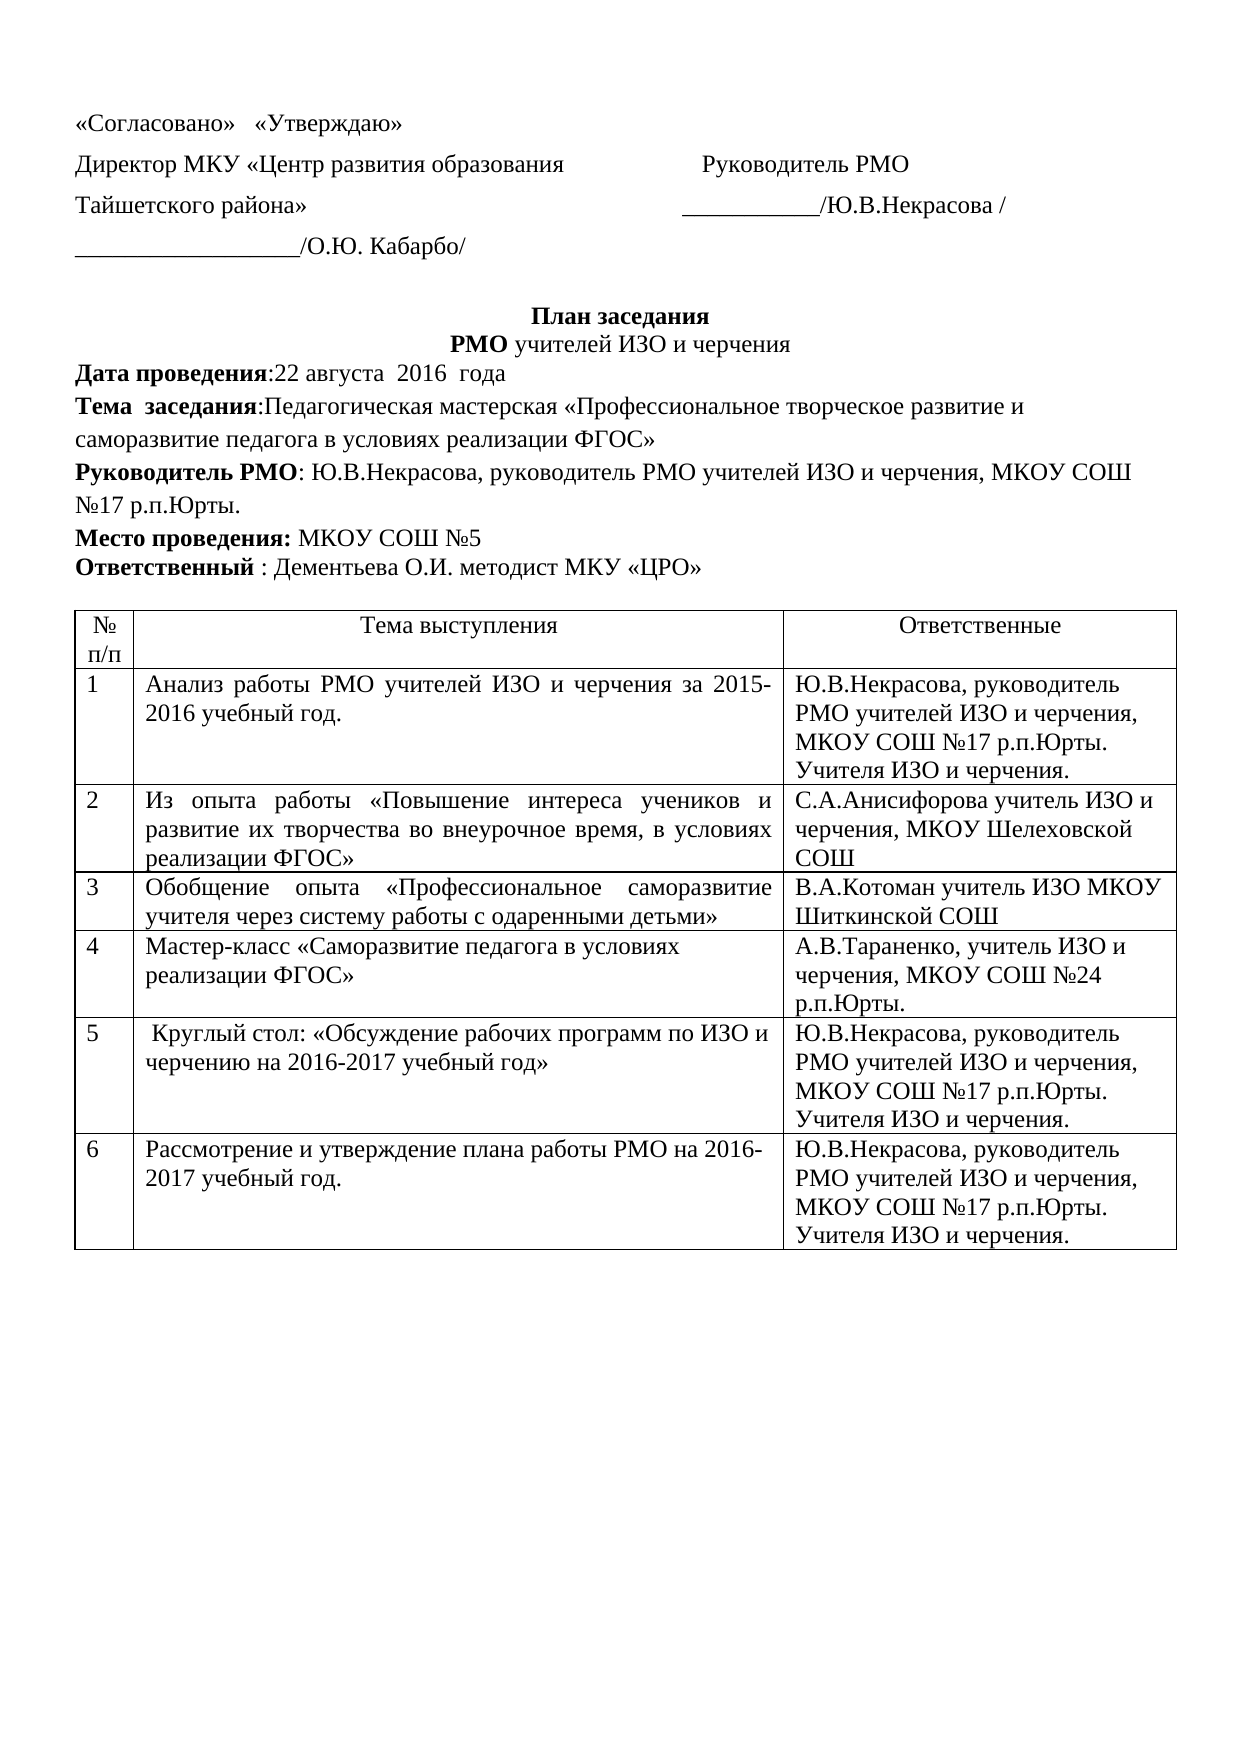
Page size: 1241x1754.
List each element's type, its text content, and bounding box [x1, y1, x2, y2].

table_header № п/п [76, 611, 133, 668]
table_cell 1 [76, 669, 133, 784]
table_cell Обобщение опыта «Профессиональное саморазвитие учителя через систему работы с одаренными детьми» [134, 873, 783, 930]
table_cell 2 [76, 785, 133, 871]
table_cell Ю.В.Некрасова, руководитель РМО учителей ИЗО и черчения, МКОУ СОШ №17 р.п.Юрты. Учителя ИЗО и черчения. [784, 669, 1176, 784]
table_cell Анализ работы РМО учителей ИЗО и черчения за 2015-2016 учебный год. [134, 669, 783, 784]
text Место проведения: МКОУ СОШ №5 [75, 523, 1165, 552]
table_cell Ю.В.Некрасова, руководитель РМО учителей ИЗО и черчения, МКОУ СОШ №17 р.п.Юрты. Учителя ИЗО и черчения. [784, 1018, 1176, 1133]
text Дата проведения:22 августа 2016 года [75, 358, 1165, 387]
text Ответственный : Дементьева О.И. методист МКУ «ЦРО» [75, 552, 1165, 581]
text План заседания [75, 301, 1165, 329]
text Тайшетского района» ___________/Ю.В.Некрасова / [75, 190, 1165, 219]
table_header Тема выступления [134, 611, 783, 668]
text Тема заседания:Педагогическая мастерская «Профессиональное творческое развитие и саморазвитие педагога в условиях реализации ФГОС» [75, 391, 1165, 453]
text РМО учителей ИЗО и черчения [75, 329, 1165, 358]
table_cell Мастер-класс «Саморазвитие педагога в условиях реализации ФГОС» [134, 931, 783, 1017]
table_cell А.В.Тараненко, учитель ИЗО и черчения, МКОУ СОШ №24 р.п.Юрты. [784, 931, 1176, 1017]
text Руководитель РМО: Ю.В.Некрасова, руководитель РМО учителей ИЗО и черчения, МКОУ СОШ №17 р.п.Юрты. [75, 457, 1165, 519]
table_cell 3 [76, 873, 133, 930]
table_cell Круглый стол: «Обсуждение рабочих программ по ИЗО и черчению на 2016-2017 учебный год» [134, 1018, 783, 1133]
table_cell 5 [76, 1018, 133, 1133]
text Директор МКУ «Центр развития образования Руководитель РМО [75, 149, 1165, 178]
table_cell 6 [76, 1134, 133, 1249]
table_cell Ю.В.Некрасова, руководитель РМО учителей ИЗО и черчения, МКОУ СОШ №17 р.п.Юрты. Учителя ИЗО и черчения. [784, 1134, 1176, 1249]
table_cell 4 [76, 931, 133, 1017]
table_cell С.А.Анисифорова учитель ИЗО и черчения, МКОУ Шелеховской СОШ [784, 785, 1176, 871]
table_cell Рассмотрение и утверждение плана работы РМО на 2016-2017 учебный год. [134, 1134, 783, 1249]
text «Согласовано» «Утверждаю» [75, 108, 1165, 136]
text __________________/О.Ю. Кабарбо/ [75, 231, 1165, 260]
table_cell В.А.Котоман учитель ИЗО МКОУ Шиткинской СОШ [784, 873, 1176, 930]
table_header Ответственные [784, 611, 1176, 668]
table_cell Из опыта работы «Повышение интереса учеников и развитие их творчества во внеурочное время, в условиях реализации ФГОС» [134, 785, 783, 871]
